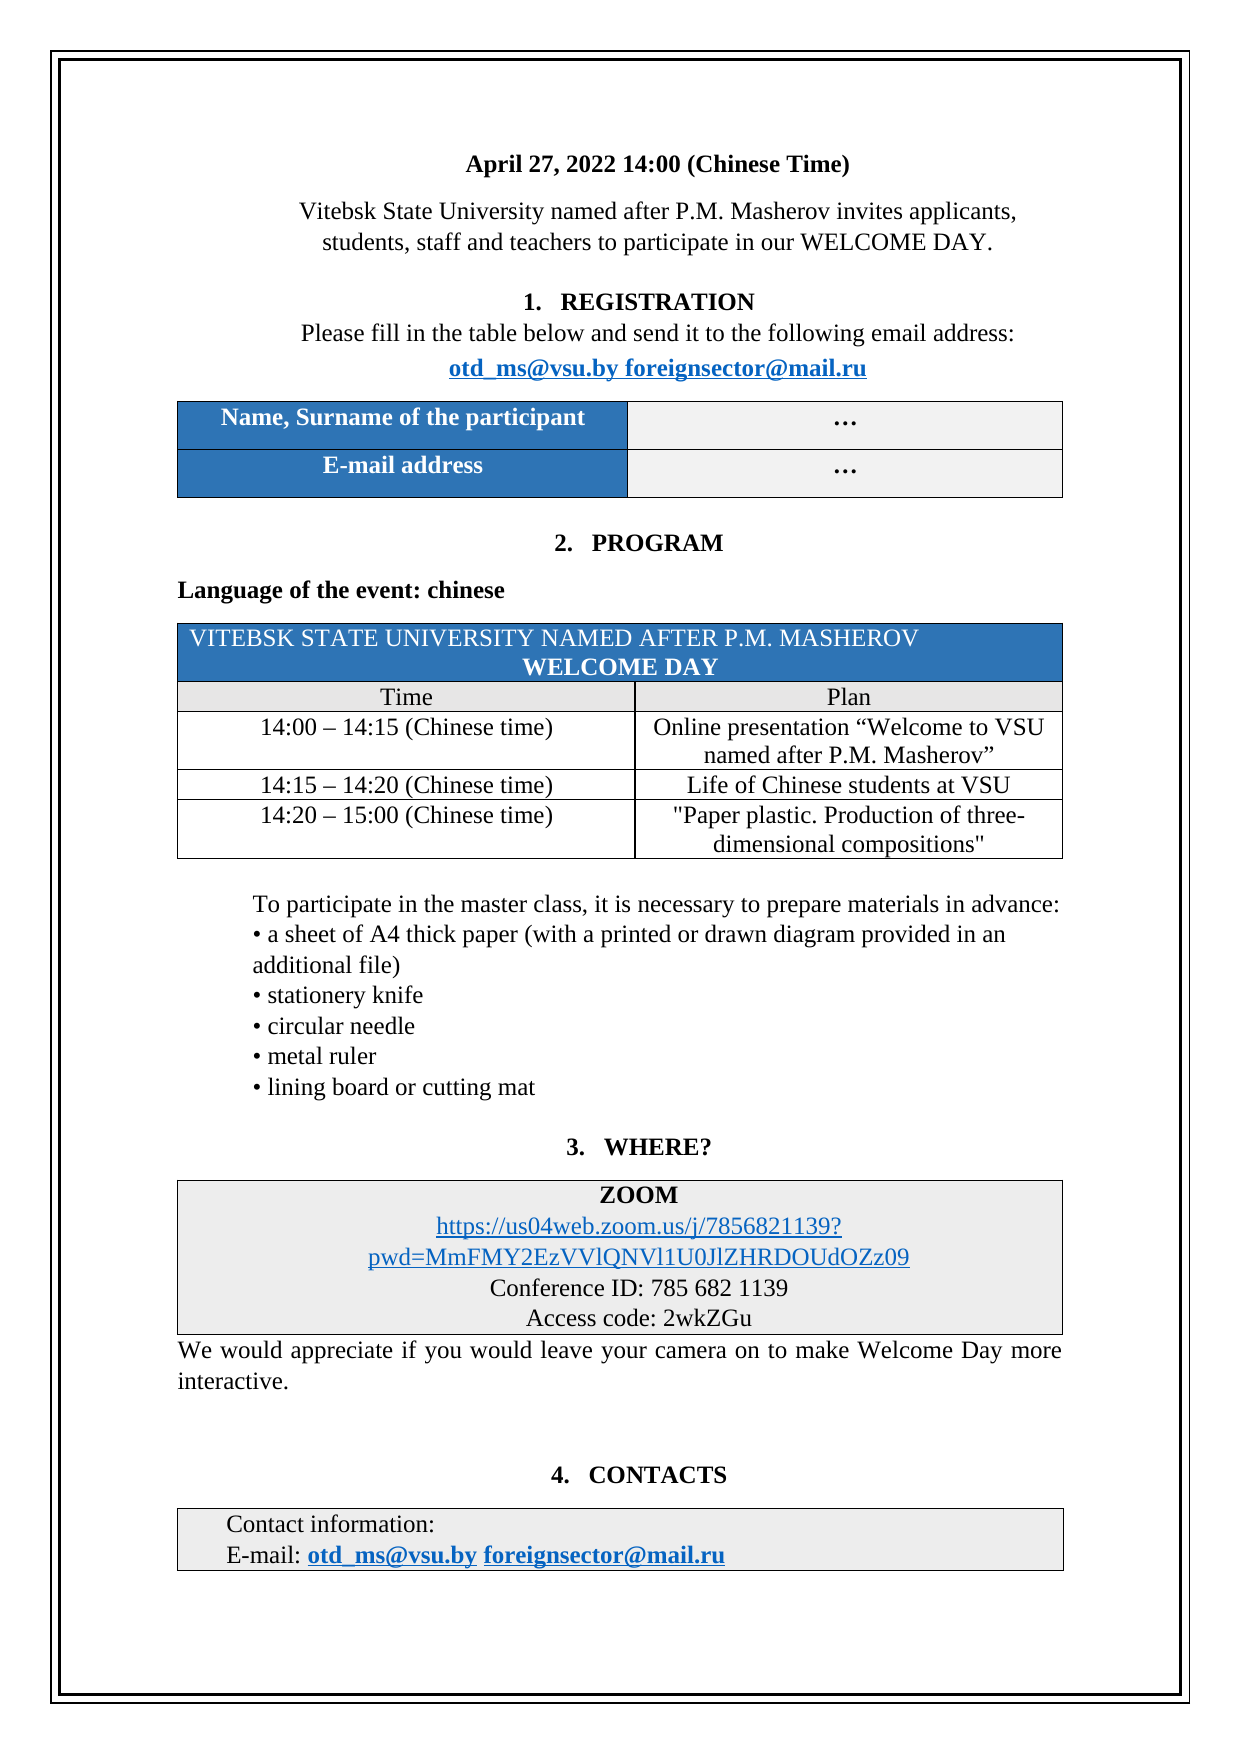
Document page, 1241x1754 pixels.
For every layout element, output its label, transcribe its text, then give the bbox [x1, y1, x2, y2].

list • circular needle [252, 1011, 1063, 1039]
table_cell Online presentation “Welcome to VSU named after P.M. Masherov” [636, 712, 1062, 769]
text Language of the event: chinese [177, 575, 1063, 604]
list • metal ruler [252, 1041, 1063, 1070]
list • lining board or cutting mat [252, 1072, 1063, 1100]
list Please fill in the table below and send it to the following email address: otd_ms@vsu.by foreignsector@mail.ru [252, 318, 1063, 382]
table_cell Plan [636, 682, 1062, 711]
table_cell 14:00 – 14:15 (Chinese time) [178, 712, 634, 769]
table_cell Time [178, 682, 634, 711]
list REGISTRATION [215, 287, 1063, 316]
text April 27, 2022 14:00 (Chinese Time) [177, 149, 1063, 178]
table_header Contact information: E-mail: otd_ms@vsu.by foreignsector@mail.ru [178, 1509, 1063, 1570]
table_cell 14:15 – 14:20 (Chinese time) [178, 770, 634, 799]
table_cell 14:20 – 15:00 (Chinese time) [178, 800, 634, 858]
list To participate in the master class, it is necessary to prepare materials in advance: [252, 889, 1063, 918]
list CONTACTS [215, 1461, 1063, 1489]
text We would appreciate if you would leave your camera on to make Welcome Day more interactive. [177, 1335, 1063, 1394]
table_header VITEBSK STATE UNIVERSITY NAMED AFTER P.M. MASHEROV WELCOME DAY [178, 624, 1062, 681]
table_header … [628, 402, 1062, 449]
list Vitebsk State University named after P.M. Masherov invites applicants, students, staff and teachers to participate in our WELCOME DAY. [252, 196, 1063, 255]
table_cell E-mail address [178, 450, 627, 497]
list WHERE? [215, 1132, 1063, 1161]
table_header Name, Surname of the participant [178, 402, 627, 449]
list • stationery knife [252, 980, 1063, 1009]
table_cell Life of Chinese students at VSU [636, 770, 1062, 799]
table_header ZOOM https://us04web.zoom.us/j/7856821139?pwd=MmFMY2EzVVlQNVl1U0JlZHRDOUdOZz09 Conference ID: 785 682 1139 Access code: 2wkZGu [178, 1181, 1062, 1334]
list • a sheet of A4 thick paper (with a printed or drawn diagram provided in an additional file) [252, 919, 1063, 979]
table_cell "Paper plastic. Production of three-dimensional compositions" [636, 800, 1062, 858]
table_cell … [628, 450, 1062, 497]
list PROGRAM [215, 528, 1063, 557]
